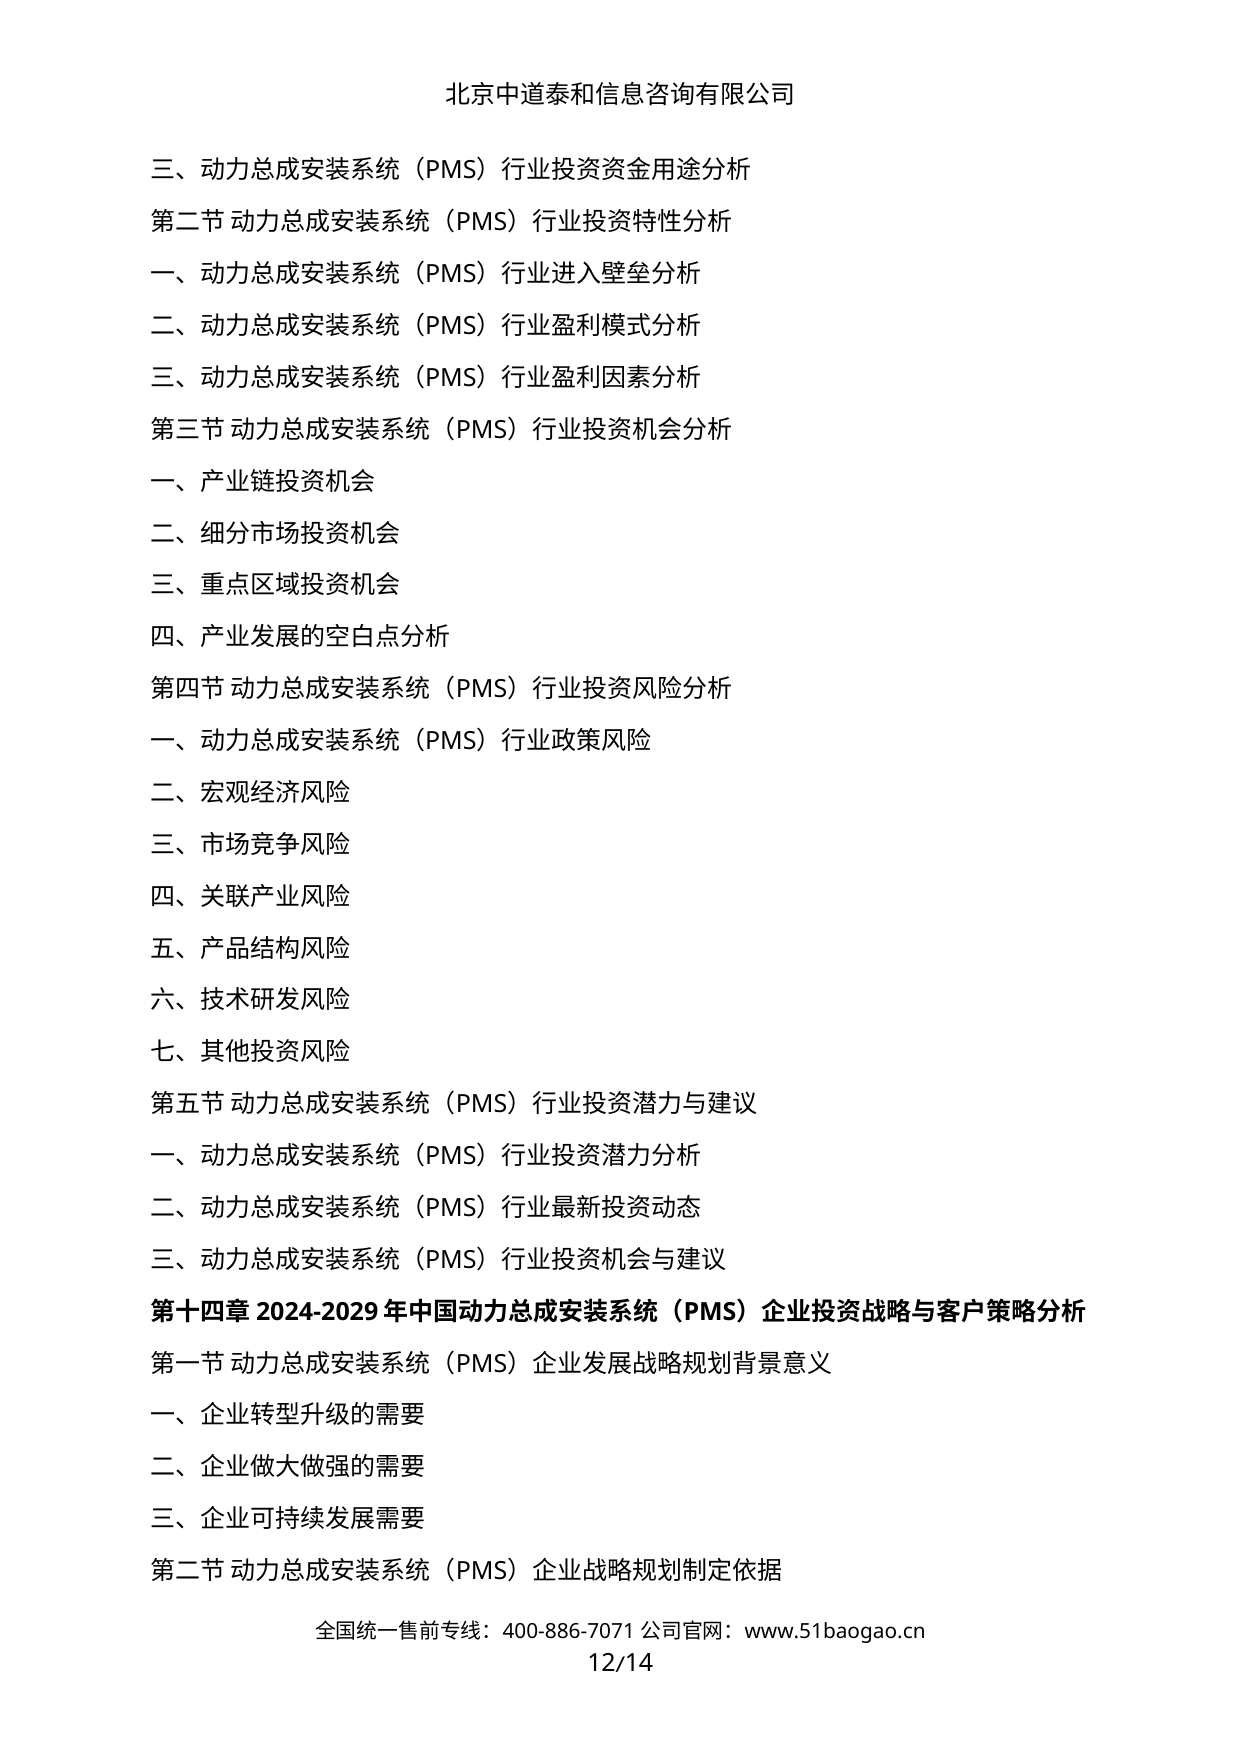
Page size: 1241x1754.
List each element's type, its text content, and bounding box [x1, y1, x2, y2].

text 第二节 动力总成安装系统（PMS）行业投资特性分析 [150, 202, 1090, 238]
text 三、重点区域投资机会 [150, 565, 1090, 601]
text 第十四章 2024-2029年中国动力总成安装系统（PMS）企业投资战略与客户策略分析 [150, 1291, 1090, 1327]
text 三、市场竞争风险 [150, 824, 1090, 861]
text 二、宏观经济风险 [150, 772, 1090, 809]
text 二、细分市场投资机会 [150, 513, 1090, 549]
text 二、动力总成安装系统（PMS）行业最新投资动态 [150, 1187, 1090, 1224]
text 第一节 动力总成安装系统（PMS）企业发展战略规划背景意义 [150, 1343, 1090, 1379]
text 二、动力总成安装系统（PMS）行业盈利模式分析 [150, 306, 1090, 342]
text 一、产业链投资机会 [150, 461, 1090, 497]
text 三、动力总成安装系统（PMS）行业投资资金用途分析 [150, 150, 1090, 186]
text 四、产业发展的空白点分析 [150, 617, 1090, 653]
text 一、动力总成安装系统（PMS）行业进入壁垒分析 [150, 254, 1090, 290]
text 三、动力总成安装系统（PMS）行业投资机会与建议 [150, 1239, 1090, 1276]
text 五、产品结构风险 [150, 928, 1090, 964]
text 四、关联产业风险 [150, 876, 1090, 912]
text 二、企业做大做强的需要 [150, 1447, 1090, 1483]
text 第二节 动力总成安装系统（PMS）企业战略规划制定依据 [150, 1551, 1090, 1587]
text 第三节 动力总成安装系统（PMS）行业投资机会分析 [150, 409, 1090, 446]
text 七、其他投资风险 [150, 1032, 1090, 1068]
text 六、技术研发风险 [150, 980, 1090, 1016]
text 一、动力总成安装系统（PMS）行业政策风险 [150, 721, 1090, 757]
text 第四节 动力总成安装系统（PMS）行业投资风险分析 [150, 669, 1090, 705]
text 一、企业转型升级的需要 [150, 1395, 1090, 1431]
text 第五节 动力总成安装系统（PMS）行业投资潜力与建议 [150, 1084, 1090, 1120]
text 三、动力总成安装系统（PMS）行业盈利因素分析 [150, 357, 1090, 394]
text 一、动力总成安装系统（PMS）行业投资潜力分析 [150, 1136, 1090, 1172]
text 三、企业可持续发展需要 [150, 1499, 1090, 1535]
